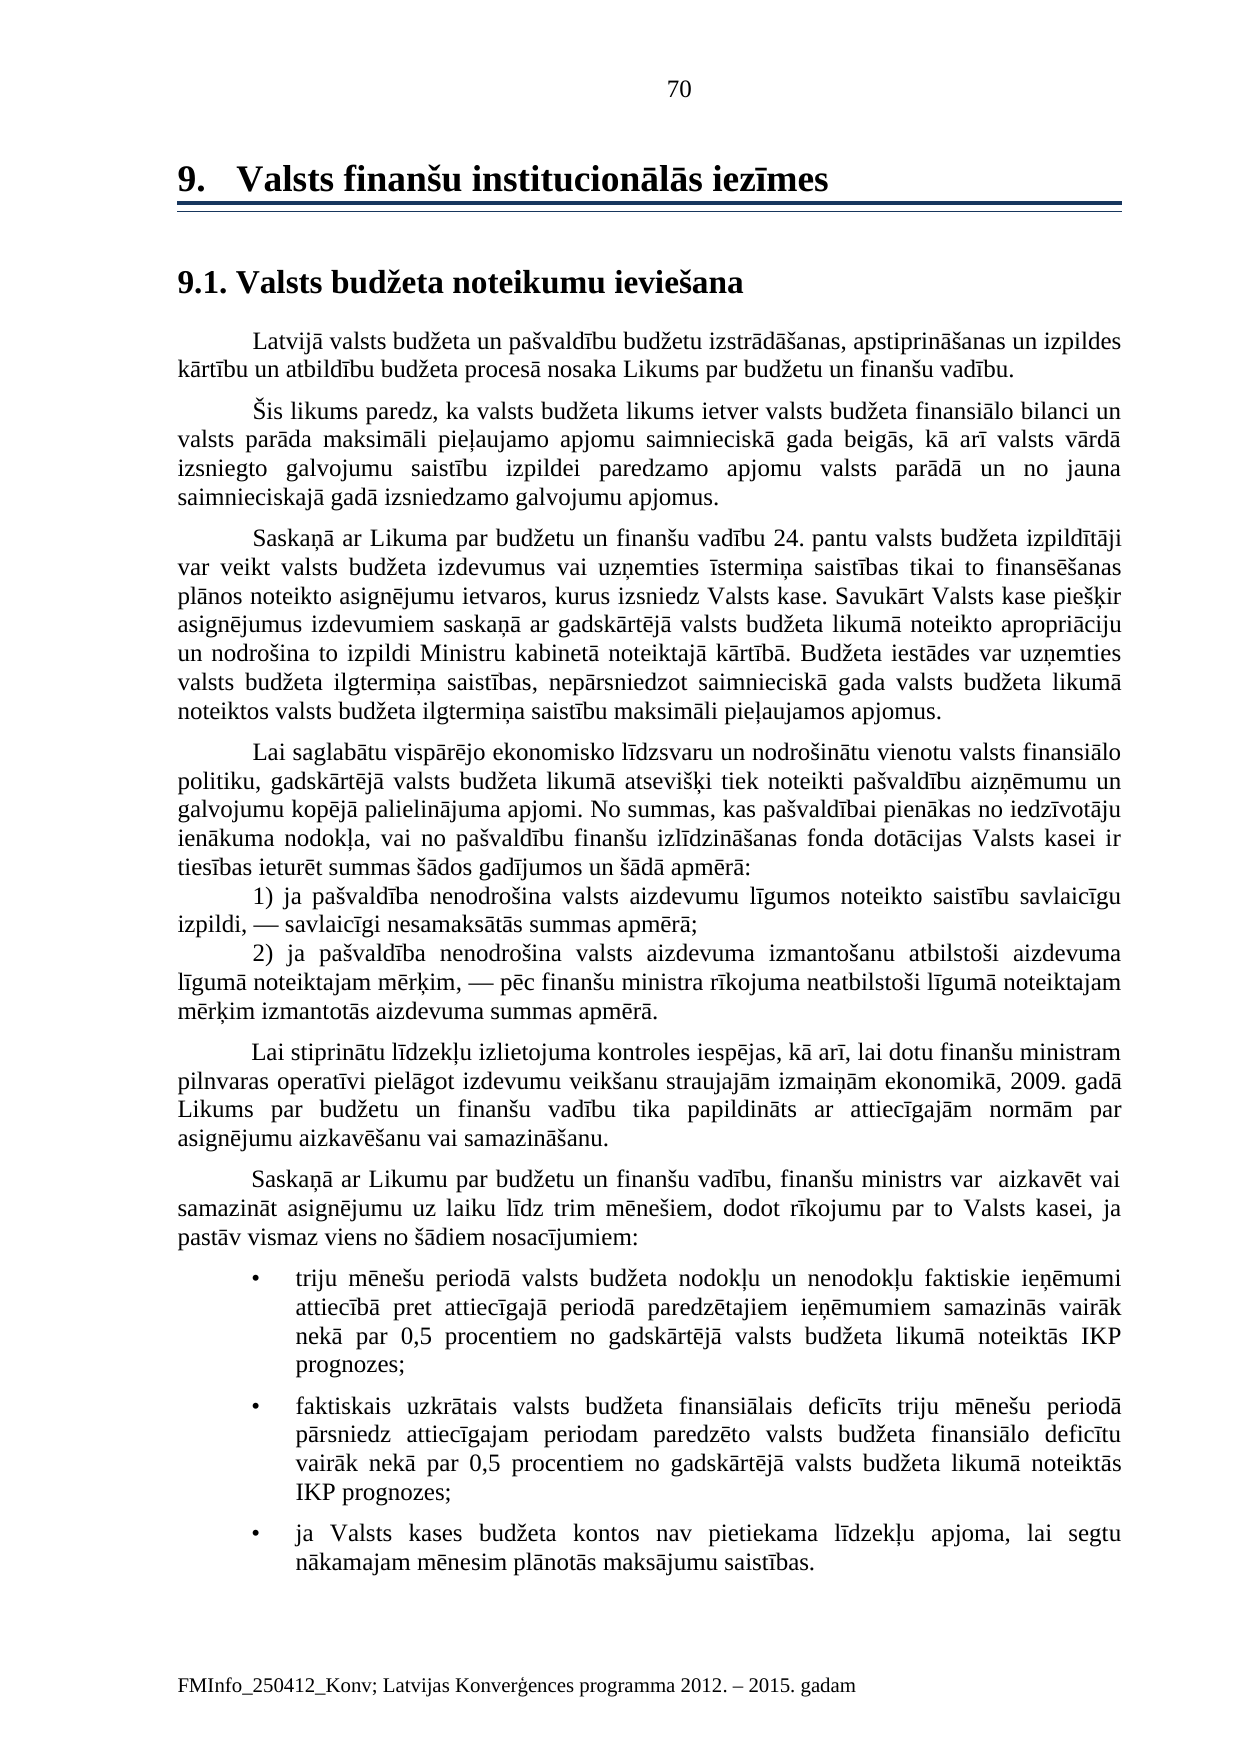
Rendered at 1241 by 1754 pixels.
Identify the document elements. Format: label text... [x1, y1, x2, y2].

text • triju mēnešu periodā valsts budžeta nodokļu un nenodokļu faktiskie ieņēmumi attiecībā pret attiecīgajā periodā paredzētajiem ieņēmumiem samazinās vairāk nekā par 0,5 procentiem no gadskārtējā valsts budžeta likumā noteiktās IKP prognozes; [251, 1263, 1122, 1378]
text Šis likums paredz, ka valsts budžeta likums ietver valsts budžeta finansiālo bilanci un valsts parāda maksimāli pieļaujamo apjomu saimnieciskā gada beigās, kā arī valsts vārdā izsniegto galvojumu saistību izpildei paredzamo apjomu valsts parādā un no jauna saimnieciskajā gadā izsniedzamo galvojumu apjomus. [177, 396, 1122, 511]
text 9. Valsts finanšu institucionālās iezīmes [177, 156, 1122, 201]
text Lai saglabātu vispārējo ekonomisko līdzsvaru un nodrošinātu vienotu valsts finansiālo politiku, gadskārtējā valsts budžeta likumā atsevišķi tiek noteikti pašvaldību aizņēmumu un galvojumu kopējā palielinājuma apjomi. No summas, kas pašvaldībai pienākas no iedzīvotāju ienākuma nodokļa, vai no pašvaldību finanšu izlīdzināšanas fonda dotācijas Valsts kasei ir tiesības ieturēt summas šādos gadījumos un šādā apmērā: [177, 737, 1122, 881]
text Saskaņā ar Likuma par budžetu un finanšu vadību 24. pantu valsts budžeta izpildītāji var veikt valsts budžeta izdevumus vai uzņemties īstermiņa saistības tikai to finansēšanas plānos noteikto asignējumu ietvaros, kurus izsniedz Valsts kase. Savukārt Valsts kase piešķir asignējumus izdevumiem saskaņā ar gadskārtējā valsts budžeta likumā noteikto apropriāciju un nodrošina to izpildi Ministru kabinetā noteiktajā kārtībā. Budžeta iestādes var uzņemties valsts budžeta ilgtermiņa saistības, nepārsniedzot saimnieciskā gada valsts budžeta likumā noteiktos valsts budžeta ilgtermiņa saistību maksimāli pieļaujamos apjomus. [177, 523, 1122, 724]
text 9.1. Valsts budžeta noteikumu ieviešana [177, 262, 1122, 301]
text 2) ja pašvaldība nenodrošina valsts aizdevuma izmantošanu atbilstoši aizdevuma līgumā noteiktajam mērķim, — pēc finanšu ministra rīkojuma neatbilstoši līgumā noteiktajam mērķim izmantotās aizdevuma summas apmērā. [177, 938, 1122, 1024]
text Lai stiprinātu līdzekļu izlietojuma kontroles iespējas, kā arī, lai dotu finanšu ministram pilnvaras operatīvi pielāgot izdevumu veikšanu straujajām izmaiņām ekonomikā, 2009. gadā Likums par budžetu un finanšu vadību tika papildināts ar attiecīgajām normām par asignējumu aizkavēšanu vai samazināšanu. [177, 1037, 1122, 1152]
text 1) ja pašvaldība nenodrošina valsts aizdevumu līgumos noteikto saistību savlaicīgu izpildi, — savlaicīgi nesamaksātās summas apmērā; [177, 881, 1122, 938]
text Saskaņā ar Likumu par budžetu un finanšu vadību, finanšu ministrs var aizkavēt vai samazināt asignējumu uz laiku līdz trim mēnešiem, dodot rīkojumu par to Valsts kasei, ja pastāv vismaz viens no šādiem nosacījumiem: [177, 1164, 1122, 1251]
text Latvijā valsts budžeta un pašvaldību budžetu izstrādāšanas, apstiprināšanas un izpildes kārtību un atbildību budžeta procesā nosaka Likums par budžetu un finanšu vadību. [177, 326, 1122, 383]
text • faktiskais uzkrātais valsts budžeta finansiālais deficīts triju mēnešu periodā pārsniedz attiecīgajam periodam paredzēto valsts budžeta finansiālo deficītu vairāk nekā par 0,5 procentiem no gadskārtējā valsts budžeta likumā noteiktās IKP prognozes; [251, 1391, 1122, 1506]
text • ja Valsts kases budžeta kontos nav pietiekama līdzekļu apjoma, lai segtu nākamajam mēnesim plānotās maksājumu saistības. [251, 1518, 1122, 1576]
